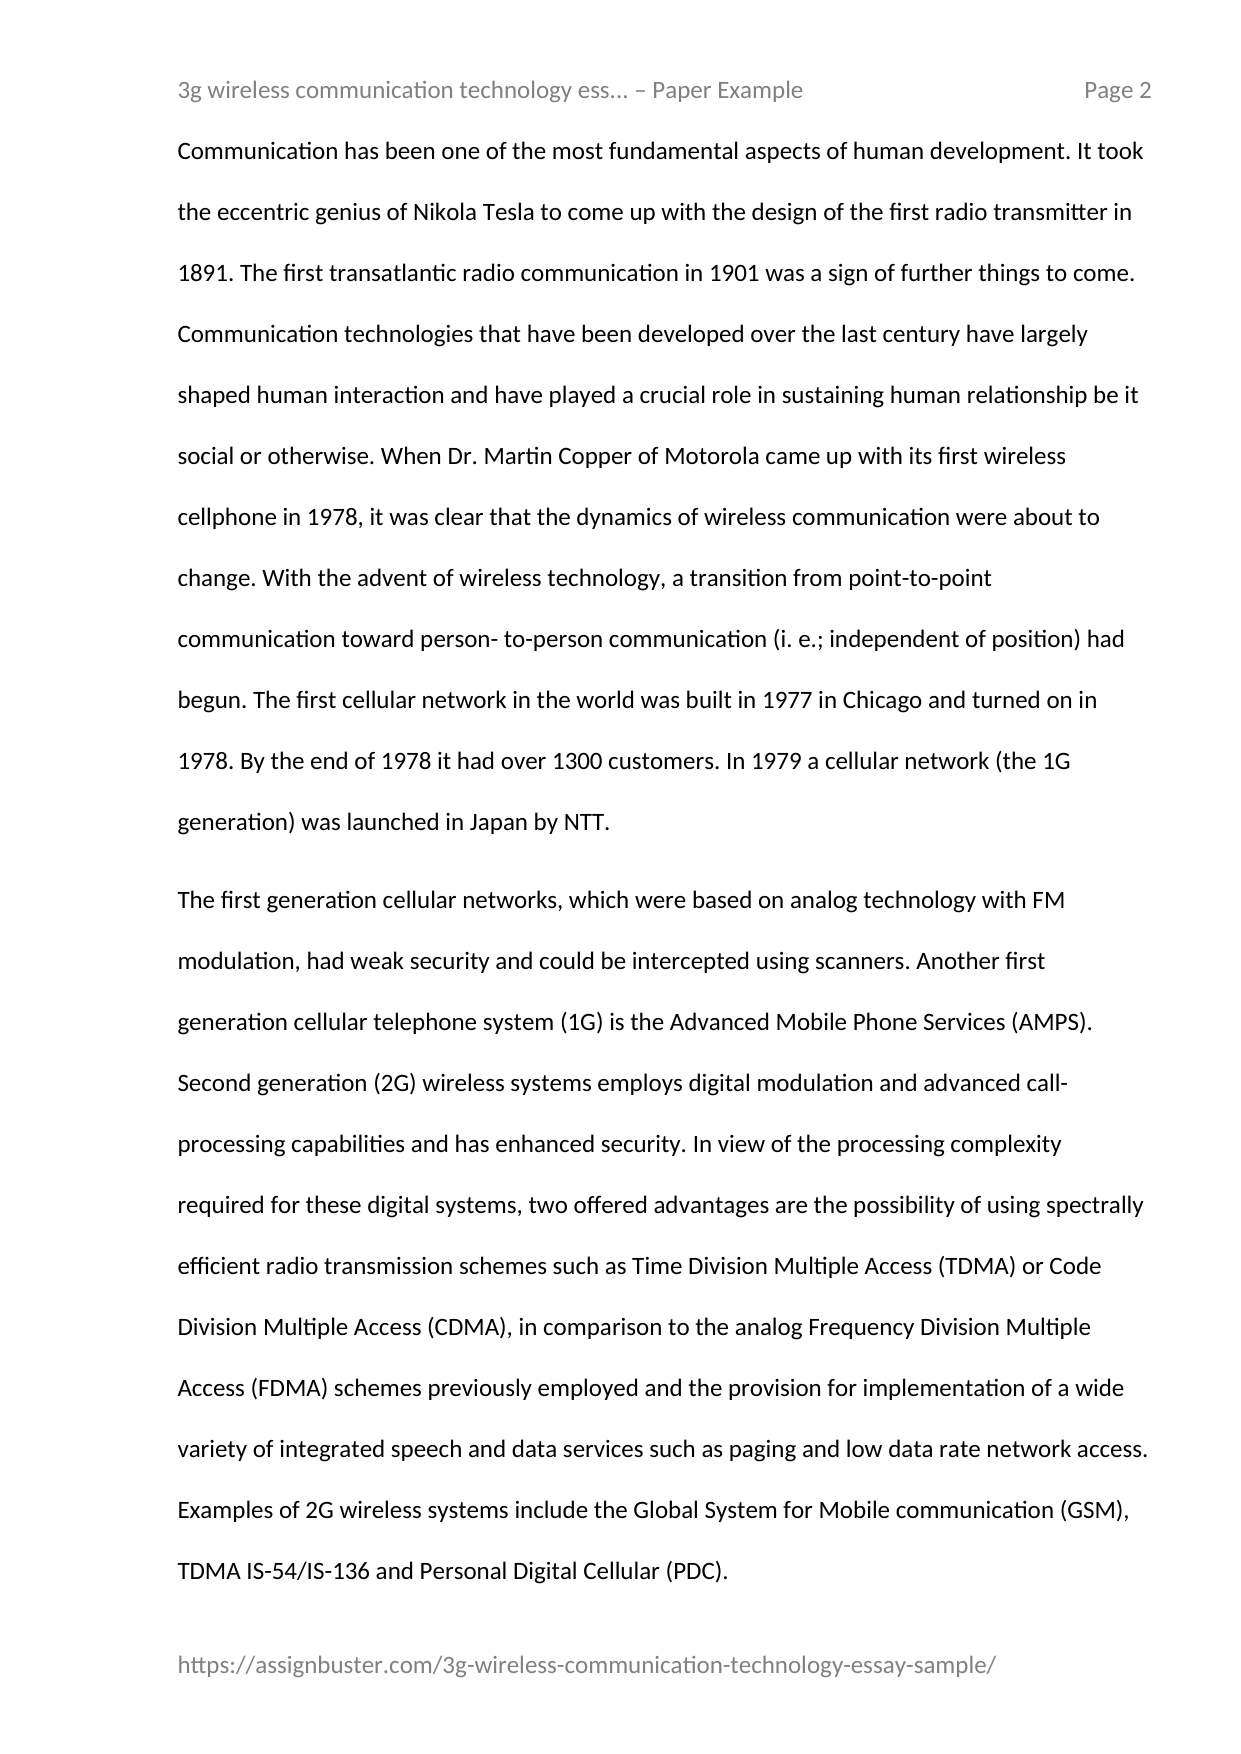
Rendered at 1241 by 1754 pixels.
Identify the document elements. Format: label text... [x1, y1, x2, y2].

text The first generation cellular networks, which were based on analog technology with FM modulation, had weak security and could be intercepted using scanners. Another first generation cellular telephone system (1G) is the Advanced Mobile Phone Services (AMPS). Second generation (2G) wireless systems employs digital modulation and advanced call-processing capabilities and has enhanced security. In view of the processing complexity required for these digital systems, two offered advantages are the possibility of using spectrally efficient radio transmission schemes such as Time Division Multiple Access (TDMA) or Code Division Multiple Access (CDMA), in comparison to the analog Frequency Division Multiple Access (FDMA) schemes previously employed and the provision for implementation of a wide variety of integrated speech and data services such as paging and low data rate network access. Examples of 2G wireless systems include the Global System for Mobile communication (GSM), TDMA IS-54/IS-136 and Personal Digital Cellular (PDC). [177, 884, 1152, 1586]
text Communication has been one of the most fundamental aspects of human development. It took the eccentric genius of Nikola Tesla to come up with the design of the first radio transmitter in 1891. The first transatlantic radio communication in 1901 was a sign of further things to come. Communication technologies that have been developed over the last century have largely shaped human interaction and have played a crucial role in sustaining human relationship be it social or otherwise. When Dr. Martin Copper of Motorola came up with its first wireless cellphone in 1978, it was clear that the dynamics of wireless communication were about to change. With the advent of wireless technology, a transition from point-to-point communication toward person- to-person communication (i. e.; independent of position) had begun. The first cellular network in the world was built in 1977 in Chicago and turned on in 1978. By the end of 1978 it had over 1300 customers. In 1979 a cellular network (the 1G generation) was launched in Japan by NTT. [177, 135, 1152, 837]
